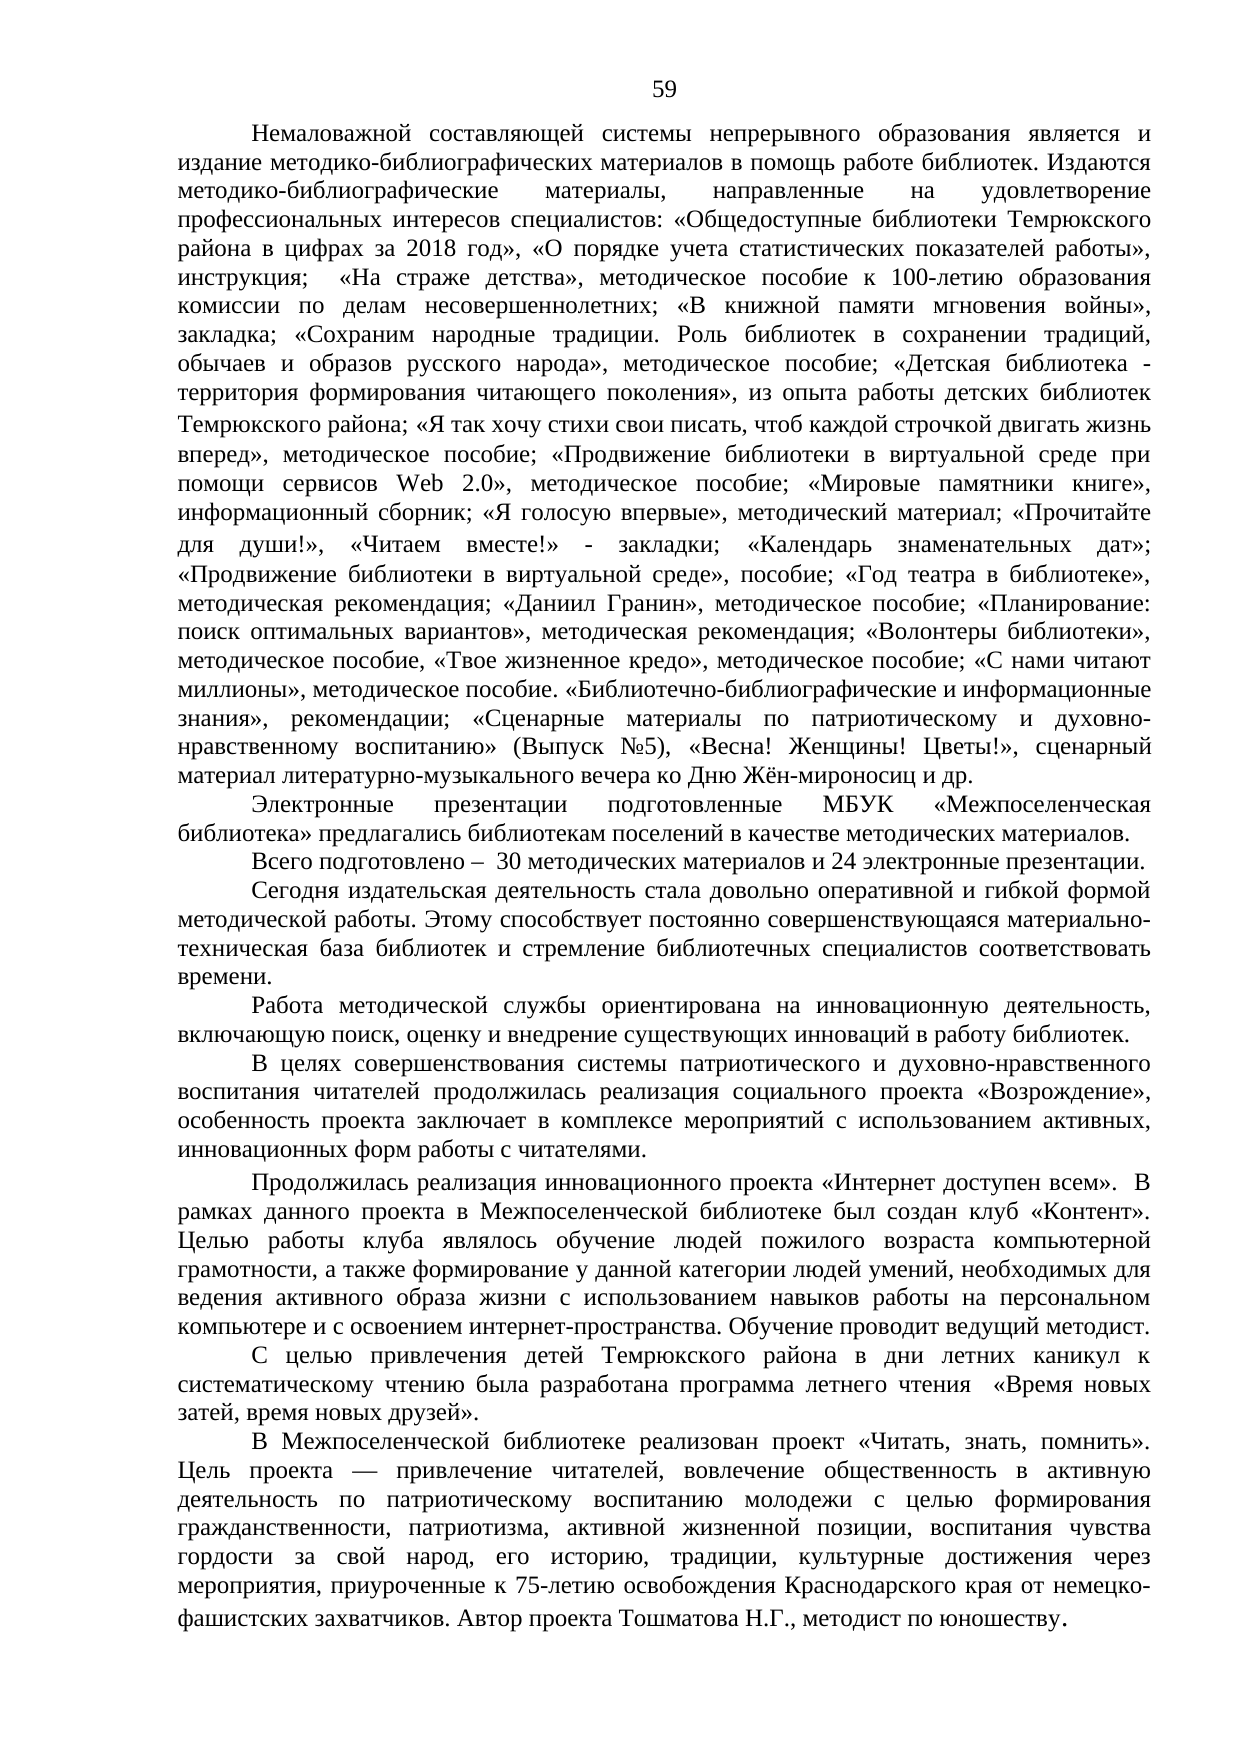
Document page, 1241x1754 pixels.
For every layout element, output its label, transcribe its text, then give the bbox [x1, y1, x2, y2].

text С целью привлечения детей Темрюкского района в дни летних каникул к систематическому чтению была разработана программа летнего чтения «Время новых затей, время новых друзей». [177, 1340, 1152, 1426]
text Работа методической службы ориентирована на инновационную деятельность, включающую поиск, оценку и внедрение существующих инноваций в работу библиотек. [177, 990, 1152, 1048]
text В Межпоселенческой библиотеке реализован проект «Читать, знать, помнить». Цель проекта — привлечение читателей, вовлечение общественность в активную деятельность по патриотическому воспитанию молодежи с целью формирования гражданственности, патриотизма, активной жизненной позиции, воспитания чувства гордости за свой народ, его историю, традиции, культурные достижения через мероприятия, приуроченные к 75-летию освобождения Краснодарского края от немецко-фашистских захватчиков. Автор проекта Тошматова Н.Г., методист по юношеству. [177, 1426, 1152, 1632]
text Продолжилась реализация инновационного проекта «Интернет доступен всем». В рамках данного проекта в Межпоселенческой библиотеке был создан клуб «Контент». Целью работы клуба являлось обучение людей пожилого возраста компьютерной грамотности, а также формирование у данной категории людей умений, необходимых для ведения активного образа жизни с использованием навыков работы на персональном компьютере и с освоением интернет-пространства. Обучение проводит ведущий методист. [177, 1163, 1152, 1340]
text Всего подготовлено – 30 методических материалов и 24 электронные презентации. [177, 846, 1152, 875]
text В целях совершенствования системы патриотического и духовно-нравственного воспитания читателей продолжилась реализация социального проекта «Возрождение», особенность проекта заключает в комплексе мероприятий с использованием активных, инновационных форм работы с читателями. [177, 1048, 1152, 1163]
text Немаловажной составляющей системы непрерывного образования является и издание методико-библиографических материалов в помощь работе библиотек. Издаются методико-библиографические материалы, направленные на удовлетворение профессиональных интересов специалистов: «Общедоступные библиотеки Темрюкского района в цифрах за 2018 год», «О порядке учета статистических показателей работы», инструкция; «На страже детства», методическое пособие к 100-летию образования комиссии по делам несовершеннолетних; «В книжной памяти мгновения войны», закладка; «Сохраним народные традиции. Роль библиотек в сохранении традиций, обычаев и образов русского народа», методическое пособие; «Детская библиотека - территория формирования читающего поколения», из опыта работы детских библиотек Темрюкского района; «Я так хочу стихи свои писать, чтоб каждой строчкой двигать жизнь вперед», методическое пособие; «Продвижение библиотеки в виртуальной среде при помощи сервисов Web 2.0», методическое пособие; «Мировые памятники книге», информационный сборник; «Я голосую впервые», методический материал; «Прочитайте для души!», «Читаем вместе!» - закладки; «Календарь знаменательных дат»; «Продвижение библиотеки в виртуальной среде», пособие; «Год театра в библиотеке», методическая рекомендация; «Даниил Гранин», методическое пособие; «Планирование: поиск оптимальных вариантов», методическая рекомендация; «Волонтеры библиотеки», методическое пособие, «Твое жизненное кредо», методическое пособие; «С нами читают миллионы», методическое пособие. «Библиотечно-библиографические и информационные знания», рекомендации; «Сценарные материалы по патриотическому и духовно-нравственному воспитанию» (Выпуск №5), «Весна! Женщины! Цветы!», сценарный материал литературно-музыкального вечера ко Дню Жён-мироносиц и др. [177, 118, 1152, 789]
list Электронные презентации подготовленные МБУК «Межпоселенческая библиотека» предлагались библиотекам поселений в качестве методических материалов. [177, 789, 1152, 846]
text Сегодня издательская деятельность стала довольно оперативной и гибкой формой методической работы. Этому способствует постоянно совершенствующаяся материально-техническая база библиотек и стремление библиотечных специалистов соответствовать времени. [177, 875, 1152, 990]
